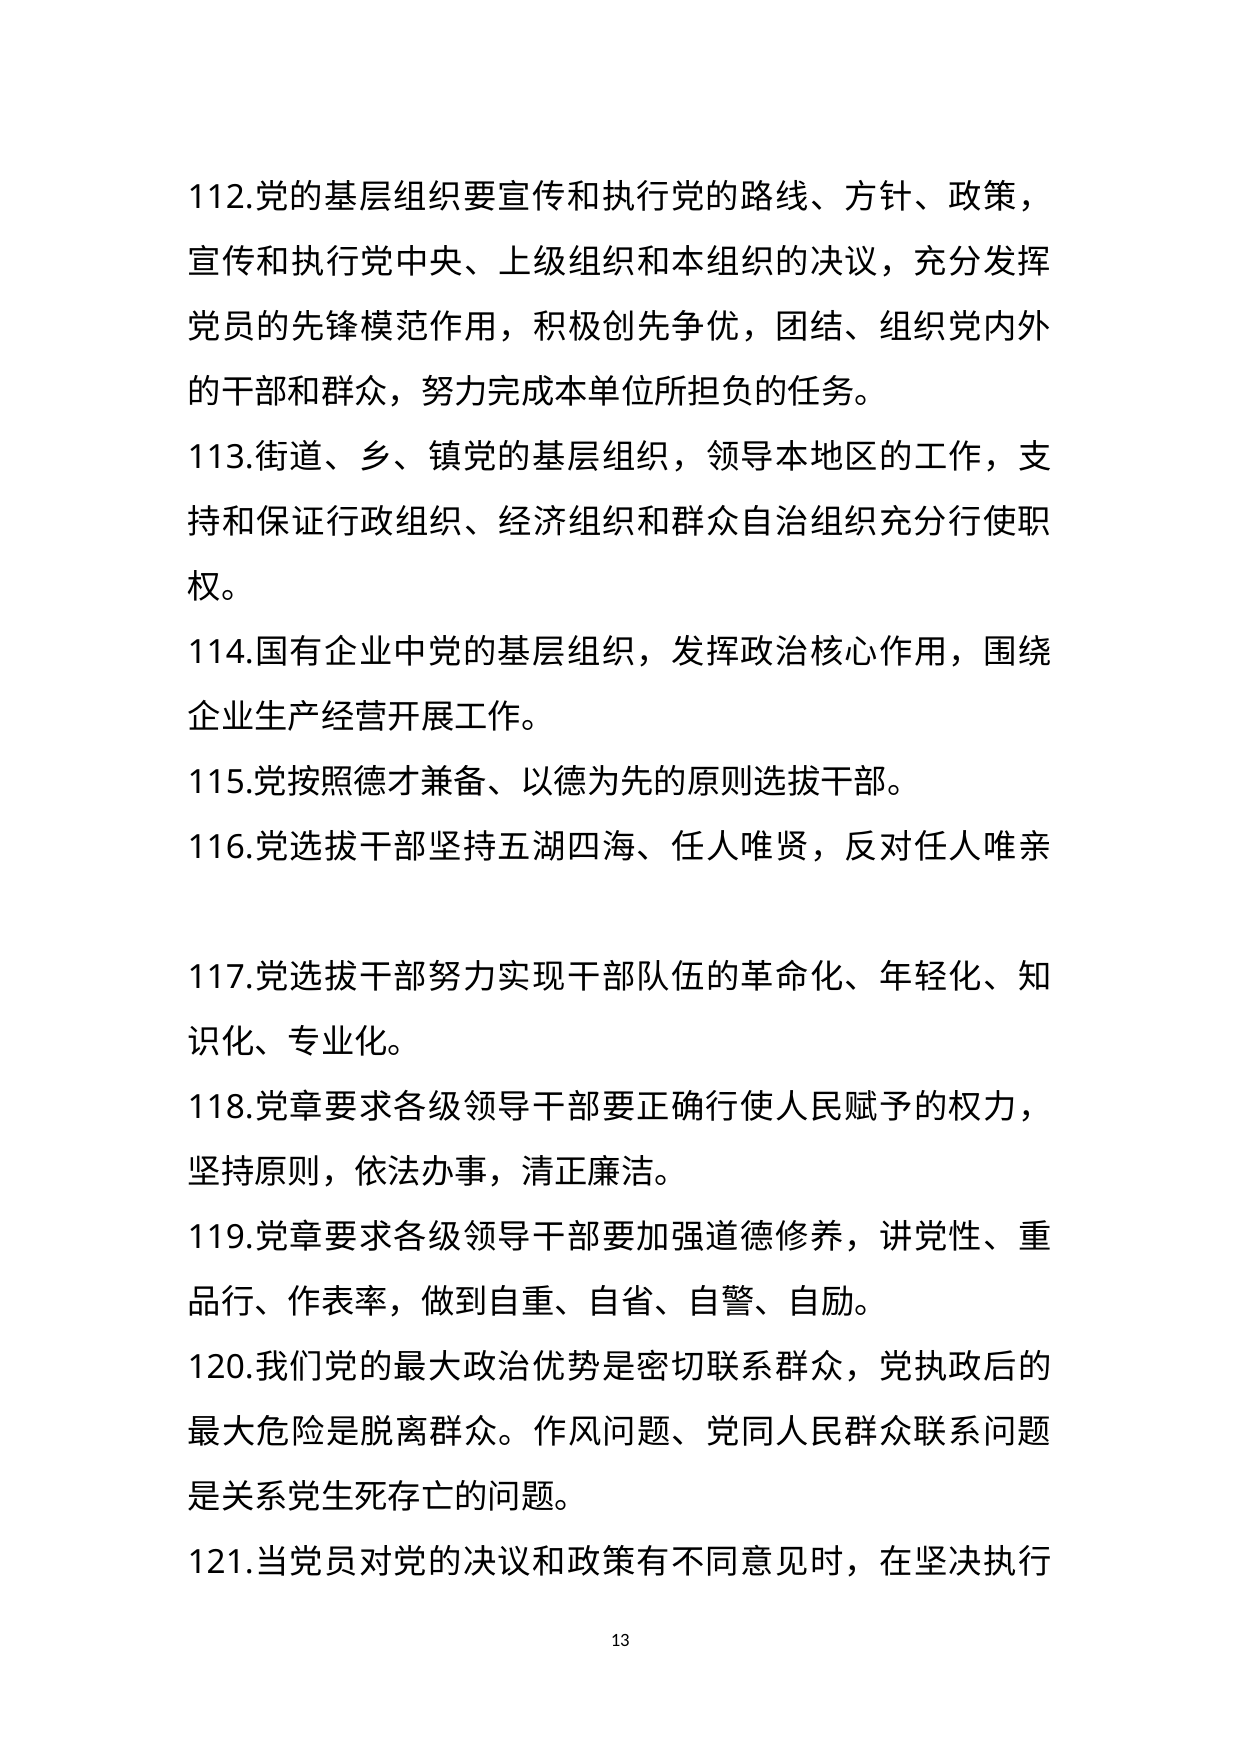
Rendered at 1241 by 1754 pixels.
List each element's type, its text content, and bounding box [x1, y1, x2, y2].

text 113.街道、乡、镇党的基层组织，领导本地区的工作，支持和保证行政组织、经济组织和群众自治组织充分行使职权。 [187, 422, 1053, 617]
text 116.党选拔干部坚持五湖四海、任人唯贤，反对任人唯亲。 [187, 812, 1053, 942]
text 114.国有企业中党的基层组织，发挥政治核心作用，围绕企业生产经营开展工作。 [187, 617, 1053, 747]
text 119.党章要求各级领导干部要加强道德修养，讲党性、重品行、作表率，做到自重、自省、自警、自励。 [187, 1202, 1053, 1332]
text 115.党按照德才兼备、以德为先的原则选拔干部。 [187, 747, 1053, 812]
text 120.我们党的最大政治优势是密切联系群众，党执政后的最大危险是脱离群众。作风问题、党同人民群众联系问题是关系党生死存亡的问题。 [187, 1332, 1053, 1527]
text 112.党的基层组织要宣传和执行党的路线、方针、政策，宣传和执行党中央、上级组织和本组织的决议，充分发挥党员的先锋模范作用，积极创先争优，团结、组织党内外的干部和群众，努力完成本单位所担负的任务。 [187, 162, 1053, 422]
text 118.党章要求各级领导干部要正确行使人民赋予的权力，坚持原则，依法办事，清正廉洁。 [187, 1072, 1053, 1202]
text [187, 1527, 1053, 1592]
text 117.党选拔干部努力实现干部队伍的革命化、年轻化、知识化、专业化。 [187, 942, 1053, 1072]
